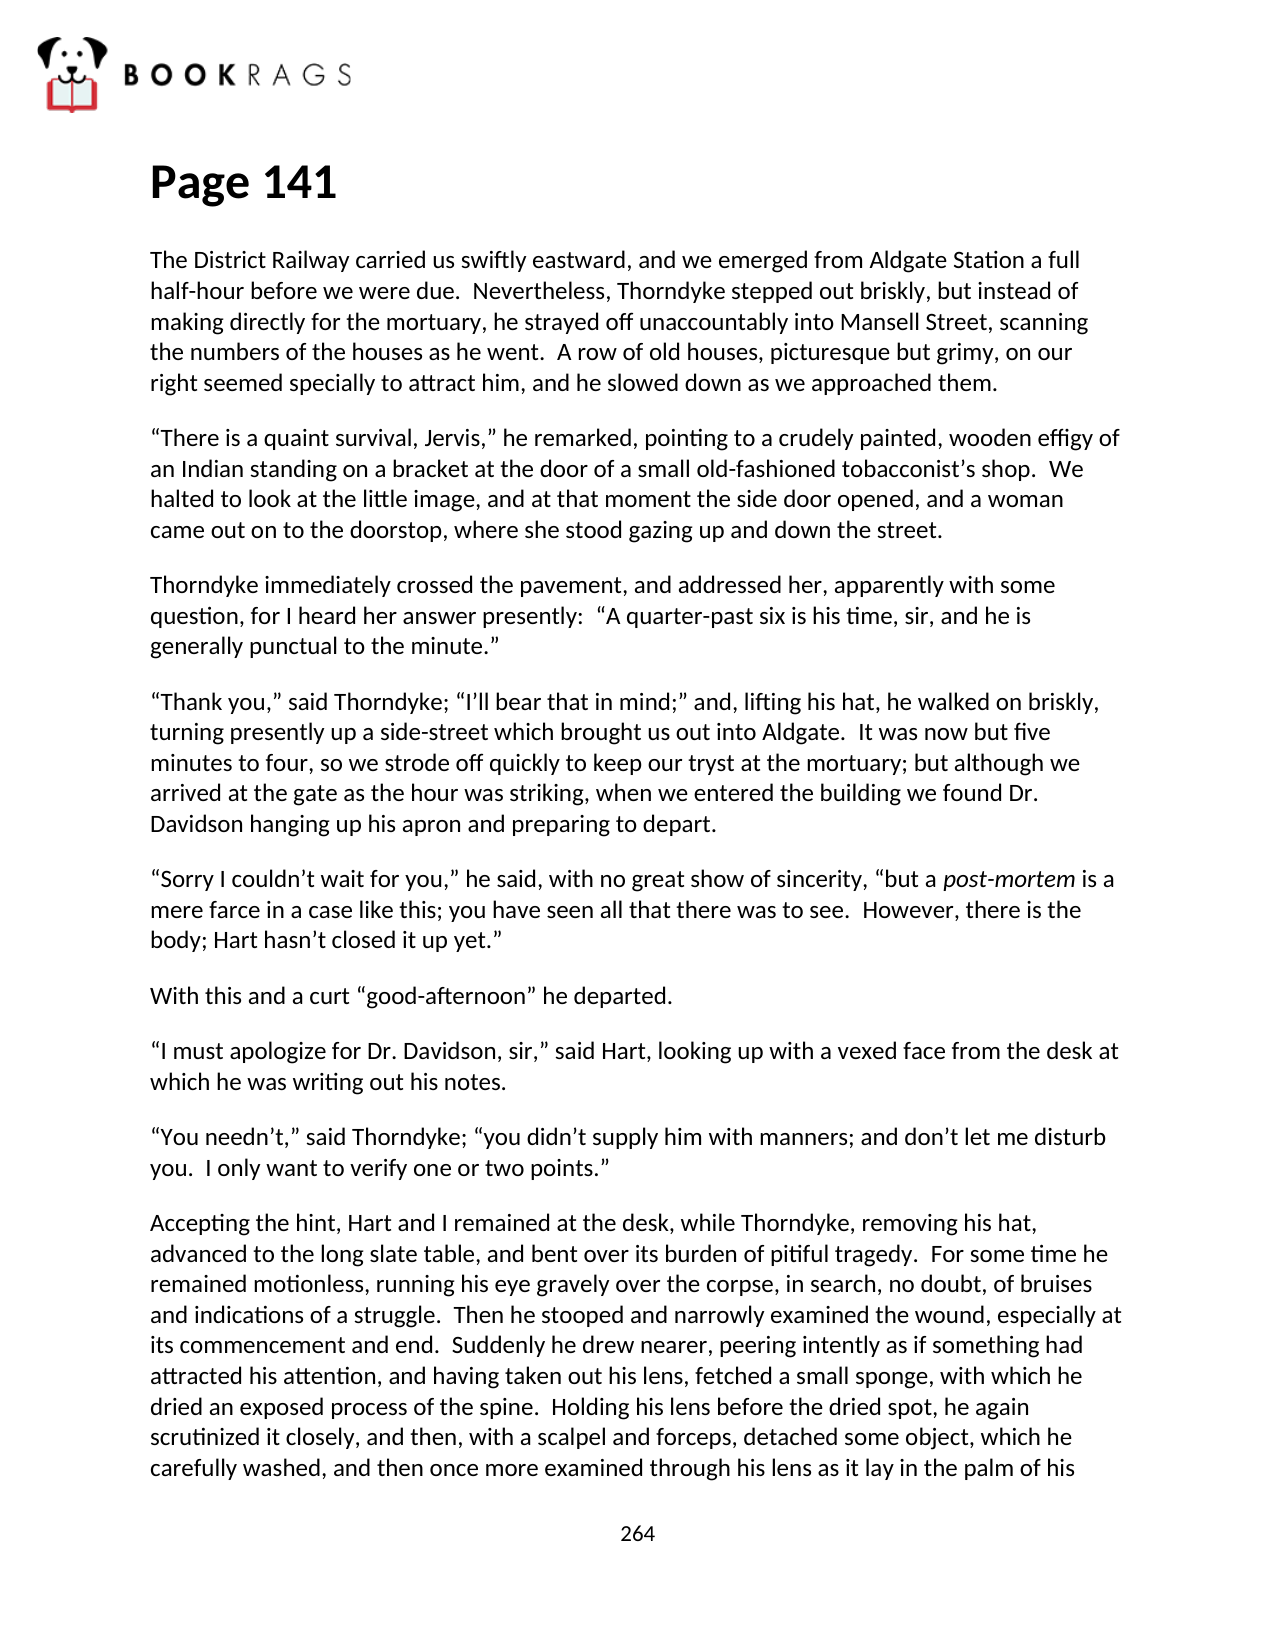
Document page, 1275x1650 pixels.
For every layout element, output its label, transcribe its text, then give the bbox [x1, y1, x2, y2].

picture [37, 37, 351, 113]
text The District Railway carried us swiftly eastward, and we emerged from Aldgate Station a full half-hour before we were due. Nevertheless, Thorndyke stepped out briskly, but instead of making directly for the mortuary, he strayed off unaccountably into Mansell Street, scanning the numbers of the houses as he went. A row of old houses, picturesque but grimy, on our right seemed specially to attract him, and he slowed down as we approached them. [150, 244, 1125, 397]
text Page 141 [150, 150, 1125, 211]
text “Sorry I couldn’t wait for you,” he said, with no great show of sincerity, “but a post-mortem is a mere farce in a case like this; you have seen all that there was to see. However, there is the body; Hart hasn’t closed it up yet.” [150, 863, 1125, 955]
text “There is a quaint survival, Jervis,” he remarked, pointing to a crudely painted, wooden effigy of an Indian standing on a bracket at the door of a small old-fashioned tobacconist’s shop. We halted to look at the little image, and at that moment the side door opened, and a woman came out on to the doorstop, where she stood gazing up and down the street. [150, 422, 1125, 544]
text “I must apologize for Dr. Davidson, sir,” said Hart, looking up with a vexed face from the desk at which he was writing out his notes. [150, 1036, 1125, 1097]
text “You needn’t,” said Thorndyke; “you didn’t supply him with manners; and don’t let me disturb you. I only want to verify one or two points.” [150, 1122, 1125, 1183]
text Thorndyke immediately crossed the pavement, and addressed her, apparently with some question, for I heard her answer presently: “A quarter-past six is his time, sir, and he is generally punctual to the minute.” [150, 569, 1125, 661]
text With this and a curt “good-afternoon” he departed. [150, 980, 1125, 1011]
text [150, 1208, 1125, 1482]
text “Thank you,” said Thorndyke; “I’ll bear that in mind;” and, lifting his hat, he walked on briskly, turning presently up a side-street which brought us out into Aldgate. It was now but five minutes to four, so we strode off quickly to keep our tryst at the mortuary; but although we arrived at the gate as the hour was striking, when we entered the building we found Dr. Davidson hanging up his apron and preparing to depart. [150, 686, 1125, 838]
